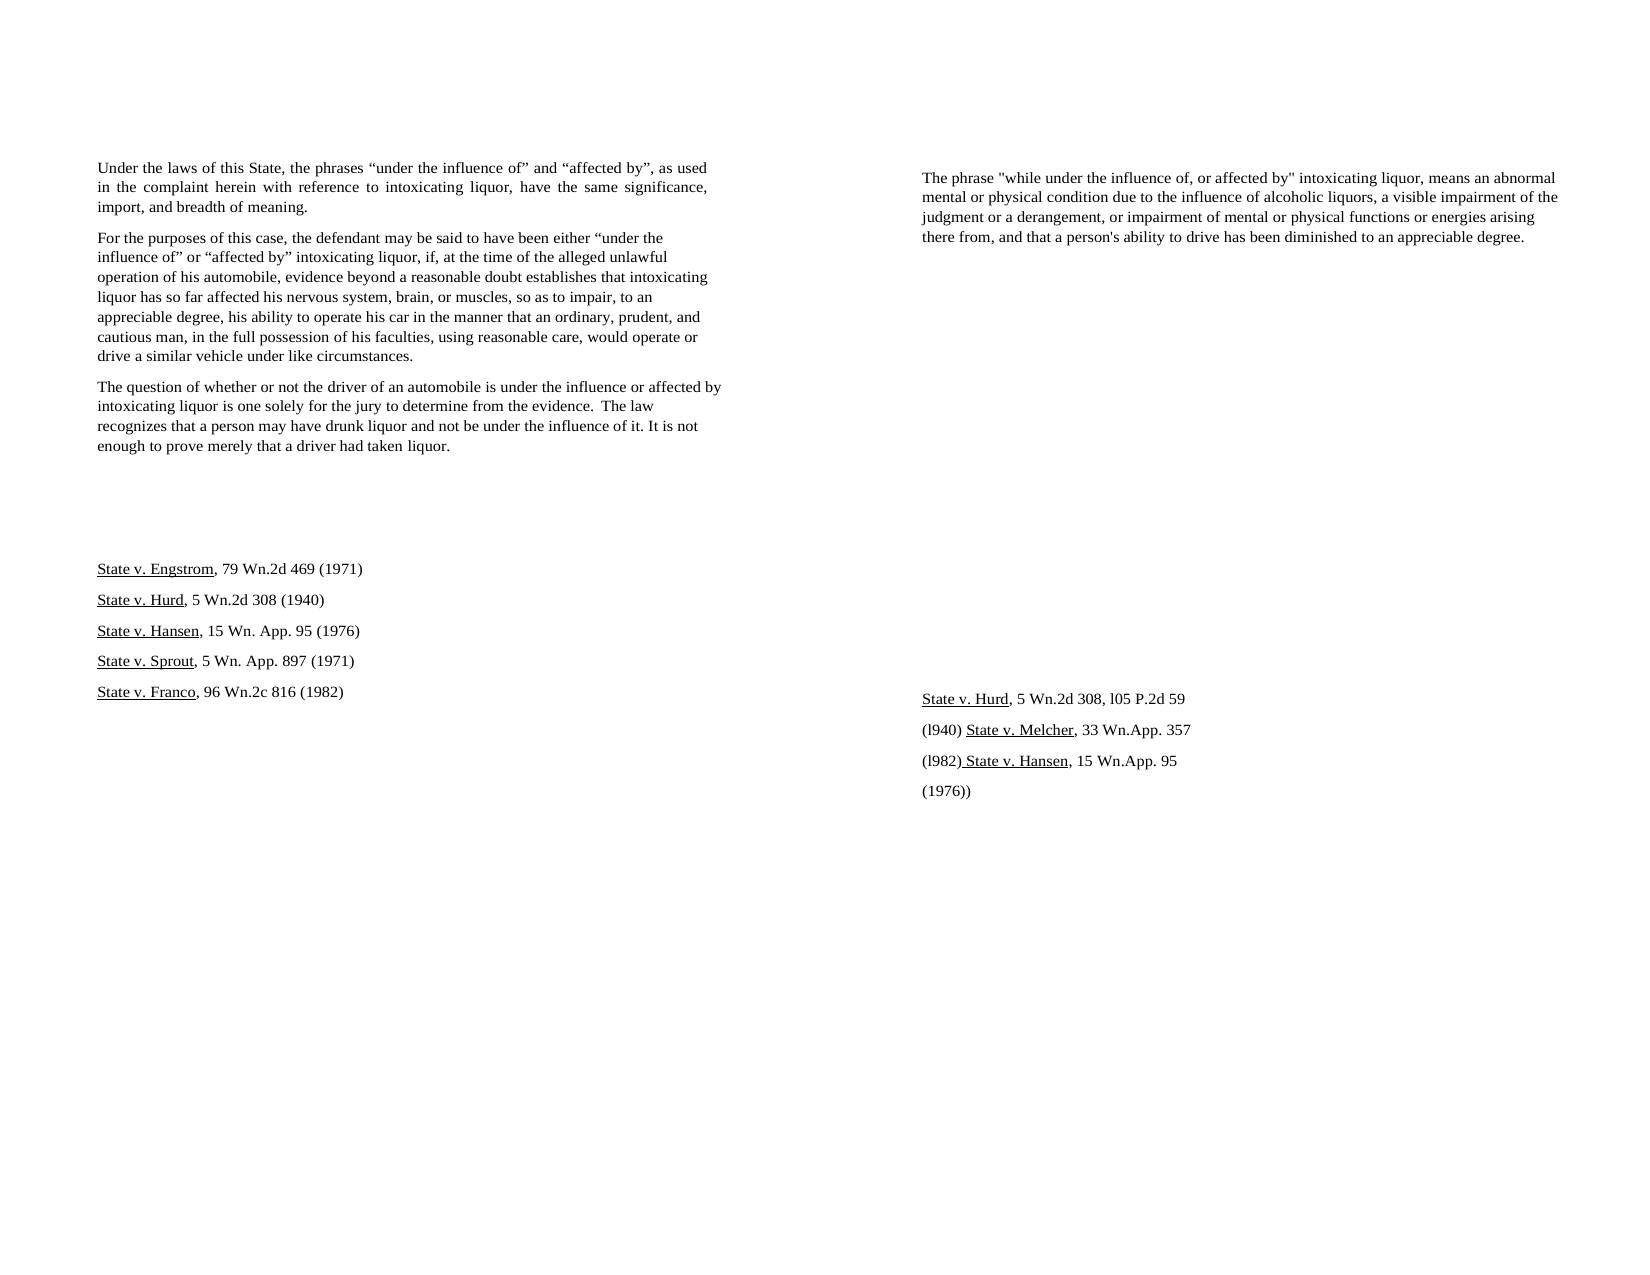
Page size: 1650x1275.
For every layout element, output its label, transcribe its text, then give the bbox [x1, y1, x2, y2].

text State v. Hurd, 5 Wn.2d 308 (1940) [97, 591, 727, 608]
text State v. Hurd, 5 Wn.2d 308, l05 P.2d 59 (l940) State v. Melcher, 33 Wn.App. 357 (l982) State v. Hansen, 15 Wn.App. 95 (1976)) [922, 690, 1226, 800]
text State v. Sprout, 5 Wn. App. 897 (1971) [97, 652, 727, 670]
text State v. Hansen, 15 Wn. App. 95 (1976) [97, 622, 727, 639]
text For the purposes of this case, the defendant may be said to have been either “under the influence of” or “affected by” intoxicating liquor, if, at the time of the alleged unlawful operation of his automobile, evidence beyond a reasonable doubt establishes that intoxicating liquor has so far affected his nervous system, brain, or muscles, so as to impair, to an appreciable degree, his ability to operate his car in the manner that an ordinary, prudent, and cautious man, in the full possession of his faculties, using reasonable care, would operate or drive a similar vehicle under like circumstances. [97, 228, 727, 365]
text Under the laws of this State, the phrases “under the influence of” and “affected by”, as used in the complaint herein with reference to intoxicating liquor, have the same significance, import, and breadth of meaning. [97, 158, 707, 216]
text State v. Engstrom, 79 Wn.2d 469 (1971) [97, 560, 727, 578]
text State v. Franco, 96 Wn.2c 816 (1982) [97, 683, 727, 701]
text The question of whether or not the driver of an automobile is under the influence or affected by intoxicating liquor is one solely for the jury to determine from the evidence. The law recognizes that a person may have drunk liquor and not be under the influence of it. It is not enough to prove merely that a driver had taken liquor. [97, 377, 727, 454]
text The phrase "while under the influence of, or affected by" intoxicating liquor, means an abnormal mental or physical condition due to the influence of alcoholic liquors, a visible impairment of the judgment or a derangement, or impairment of mental or physical functions or energies arising there from, and that a person's ability to drive has been diminished to an appreciable degree. [922, 169, 1564, 246]
